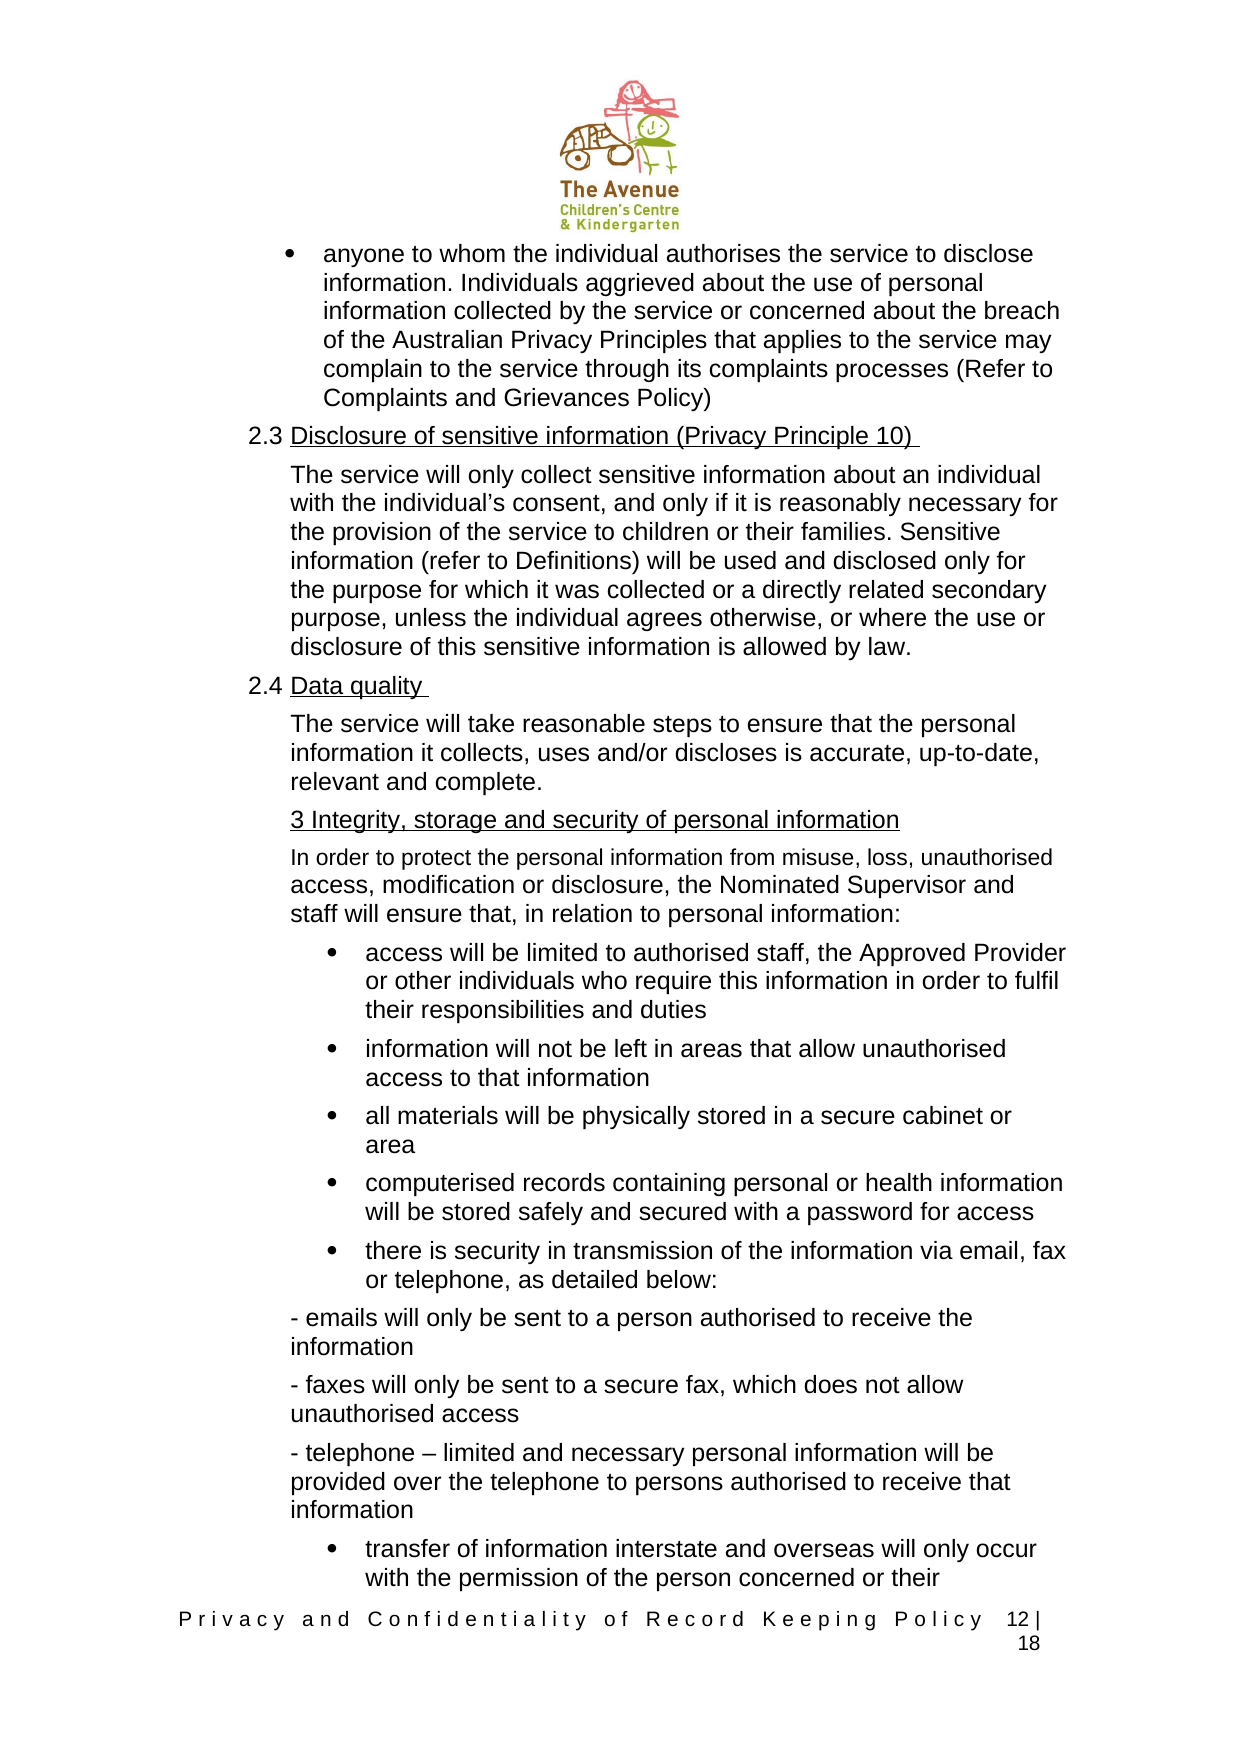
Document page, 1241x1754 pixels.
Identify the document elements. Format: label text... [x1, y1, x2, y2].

text - faxes will only be sent to a secure fax, which does not allow unauthorised access [290, 1371, 1067, 1428]
list information will not be left in areas that allow unauthorised access to that information [328, 1034, 1067, 1091]
list all materials will be physically stored in a secure cabinet or area [328, 1101, 1067, 1159]
picture [551, 75, 689, 239]
list access will be limited to authorised staff, the Approved Provider or other individuals who require this information in order to fulfil their responsibilities and duties [328, 937, 1067, 1024]
text The service will take reasonable steps to ensure that the personal information it collects, uses and/or discloses is accurate, up-to-date, relevant and complete. [290, 709, 1067, 796]
list Data quality [248, 671, 1067, 699]
list anyone to whom the individual authorises the service to disclose information. Individuals aggrieved about the use of personal information collected by the service or concerned about the breach of the Australian Privacy Principles that applies to the service may complain to the service through its complaints processes (Refer to Complaints and Grievances Policy) [285, 239, 1067, 411]
text 3 Integrity, storage and security of personal information [290, 805, 1067, 834]
list there is security in transmission of the information via email, fax or telephone, as detailed below: [328, 1236, 1067, 1293]
text - emails will only be sent to a person authorised to receive the information [290, 1303, 1067, 1361]
list Disclosure of sensitive information (Privacy Principle 10) [248, 421, 1067, 450]
text The service will only collect sensitive information about an individual with the individual’s consent, and only if it is reasonably necessary for the provision of the service to children or their families. Sensitive information (refer to Definitions) will be used and disclosed only for the purpose for which it was collected or a directly related secondary purpose, unless the individual agrees otherwise, or where the use or disclosure of this sensitive information is allowed by law. [290, 460, 1067, 661]
text - telephone – limited and necessary personal information will be provided over the telephone to persons authorised to receive that information [290, 1438, 1067, 1524]
text In order to protect the personal information from misuse, loss, unauthorised access, modification or disclosure, the Nominated Supervisor and staff will ensure that, in relation to personal information: [290, 844, 1067, 928]
list computerised records containing personal or health information will be stored safely and secured with a password for access [328, 1168, 1067, 1226]
